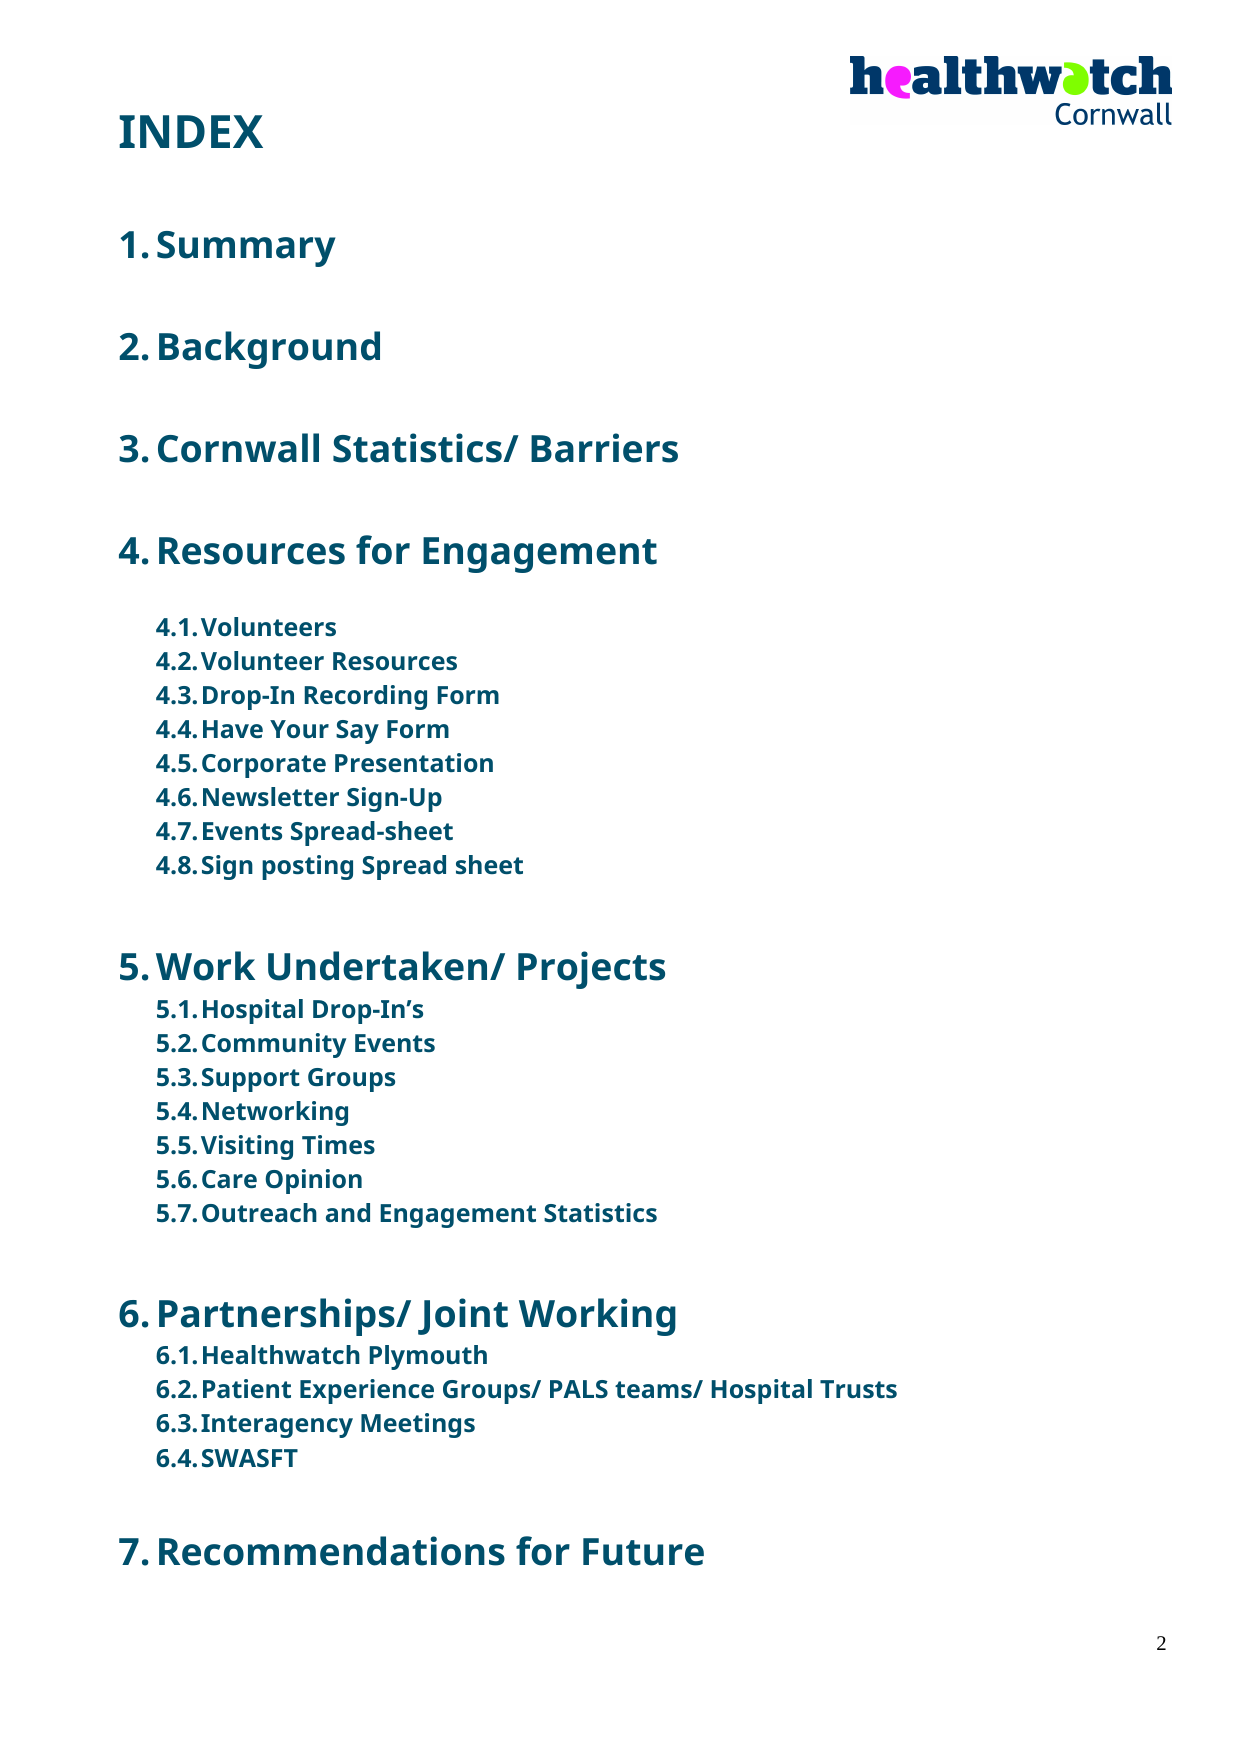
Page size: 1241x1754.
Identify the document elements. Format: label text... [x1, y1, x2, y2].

list Outreach and Engagement Statistics [156, 1196, 1167, 1230]
list Recommendations for Future [118, 1525, 1167, 1576]
list Hospital Drop-In’s [156, 992, 1167, 1026]
list Patient Experience Groups/ PALS teams/ Hospital Trusts [156, 1372, 1167, 1406]
list Work Undertaken/ Projects [118, 941, 1167, 992]
list Support Groups [156, 1060, 1167, 1094]
list Community Events [156, 1026, 1167, 1060]
list Visiting Times [156, 1128, 1167, 1162]
list Volunteer Resources [156, 644, 1167, 678]
list Networking [156, 1094, 1167, 1128]
text INDEX [118, 99, 1167, 161]
list Corporate Presentation [156, 746, 1167, 780]
list Drop-In Recording Form [156, 678, 1167, 712]
list Care Opinion [156, 1162, 1167, 1196]
list Background [118, 320, 1167, 371]
list Newsletter Sign-Up [156, 780, 1167, 814]
list Interagency Meetings [156, 1406, 1167, 1440]
list SWASFT [156, 1440, 1167, 1474]
list Cornwall Statistics/ Barriers [118, 422, 1167, 473]
list Sign posting Spread sheet [156, 848, 1167, 882]
list Partnerships/ Joint Working [118, 1287, 1167, 1338]
list Resources for Engagement [118, 524, 1167, 576]
list Volunteers [156, 609, 1167, 644]
list Have Your Say Form [156, 712, 1167, 746]
list Events Spread-sheet [156, 814, 1167, 848]
picture [850, 56, 1172, 125]
list Healthwatch Plymouth [156, 1338, 1167, 1372]
list Summary [118, 218, 1167, 269]
